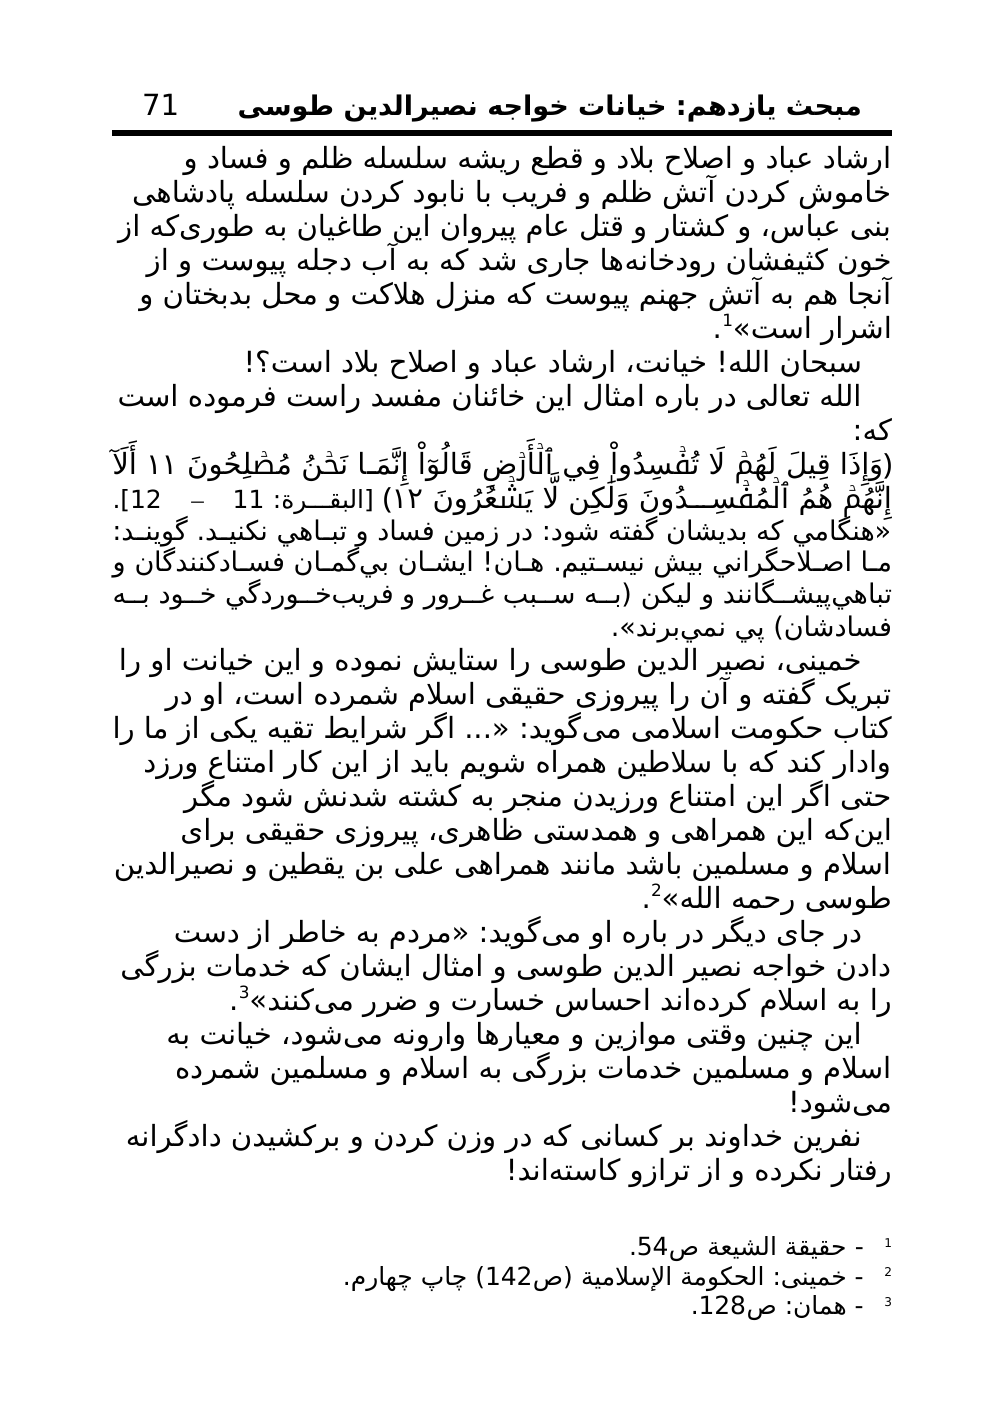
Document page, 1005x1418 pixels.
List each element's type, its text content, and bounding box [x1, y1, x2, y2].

text سبحان الله! خیانت، ارشاد عباد و اصلاح بلاد است؟! [112, 345, 892, 379]
text ﴿وَإِذَا قِيلَ لَهُمۡ لَا تُفۡسِدُواْ فِي ٱلۡأَرۡضِ قَالُوٓاْ إِنَّمَا نَحۡنُ مُصۡلِحُونَ ١١ أَلَآ إِنَّهُمۡ هُمُ ٱلۡمُفۡسِدُونَ وَلَٰكِن لَّا يَشۡعُرُونَ ١٢﴾ [البقرة: 11 – 12]. «هنگامي كه بديشان گفته شود: در زمين فساد و تباهي نكنيد. گويند: ما اصلاحگراني بيش نيستيم. هان! ايشان بي‌گمان فسادكنندگان و تباهي‌پيشگانند و ليكن (به سبب غرور و فريب‌خوردگي خود به فسادشان) پي نمي‌برند». [112, 447, 892, 643]
text الله تعالی در باره امثال این خائنان مفسد راست فرموده است که: [112, 379, 892, 447]
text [112, 141, 892, 345]
text خمینی، نصیر الدین طوسی را ستایش نموده و این خیانت او را تبریک گفته و آن را پیروزی حقیقی اسلام شمرده است، او در کتاب حکومت اسلامی می‌گوید: «... اگر شرایط تقیه یکی از ما را وادار کند که با سلاطین همراه شویم باید از این کار امتناع ورزد حتی اگر این امتناع ورزیدن منجر به کشته شدنش شود مگر این‌که این همراهی و همدستی ظاهری، پیروزی حقیقی برای اسلام و مسلمین باشد مانند همراهی علی بن یقطین و نصیرالدین طوسی رحمه الله». [112, 643, 892, 915]
text نفرین خداوند بر کسانی که در وزن کردن و برکشیدن دادگرانه رفتار نکرده و از ترازو کاسته‌اند! [112, 1119, 892, 1187]
text این چنین وقتی موازین و معیارها وارونه می‌شود، خیانت به اسلام و مسلمین خدمات بزرگی به اسلام و مسلمین شمرده می‌شود! [112, 1017, 892, 1119]
text در جای دیگر در باره او می‌گوید: «مردم به خاطر از دست دادن خواجه نصیر الدین طوسی و امثال ایشان که خدمات بزرگی را به اسلام کرده‌اند احساس خسارت و ضرر می‌کنند». [112, 915, 892, 1017]
